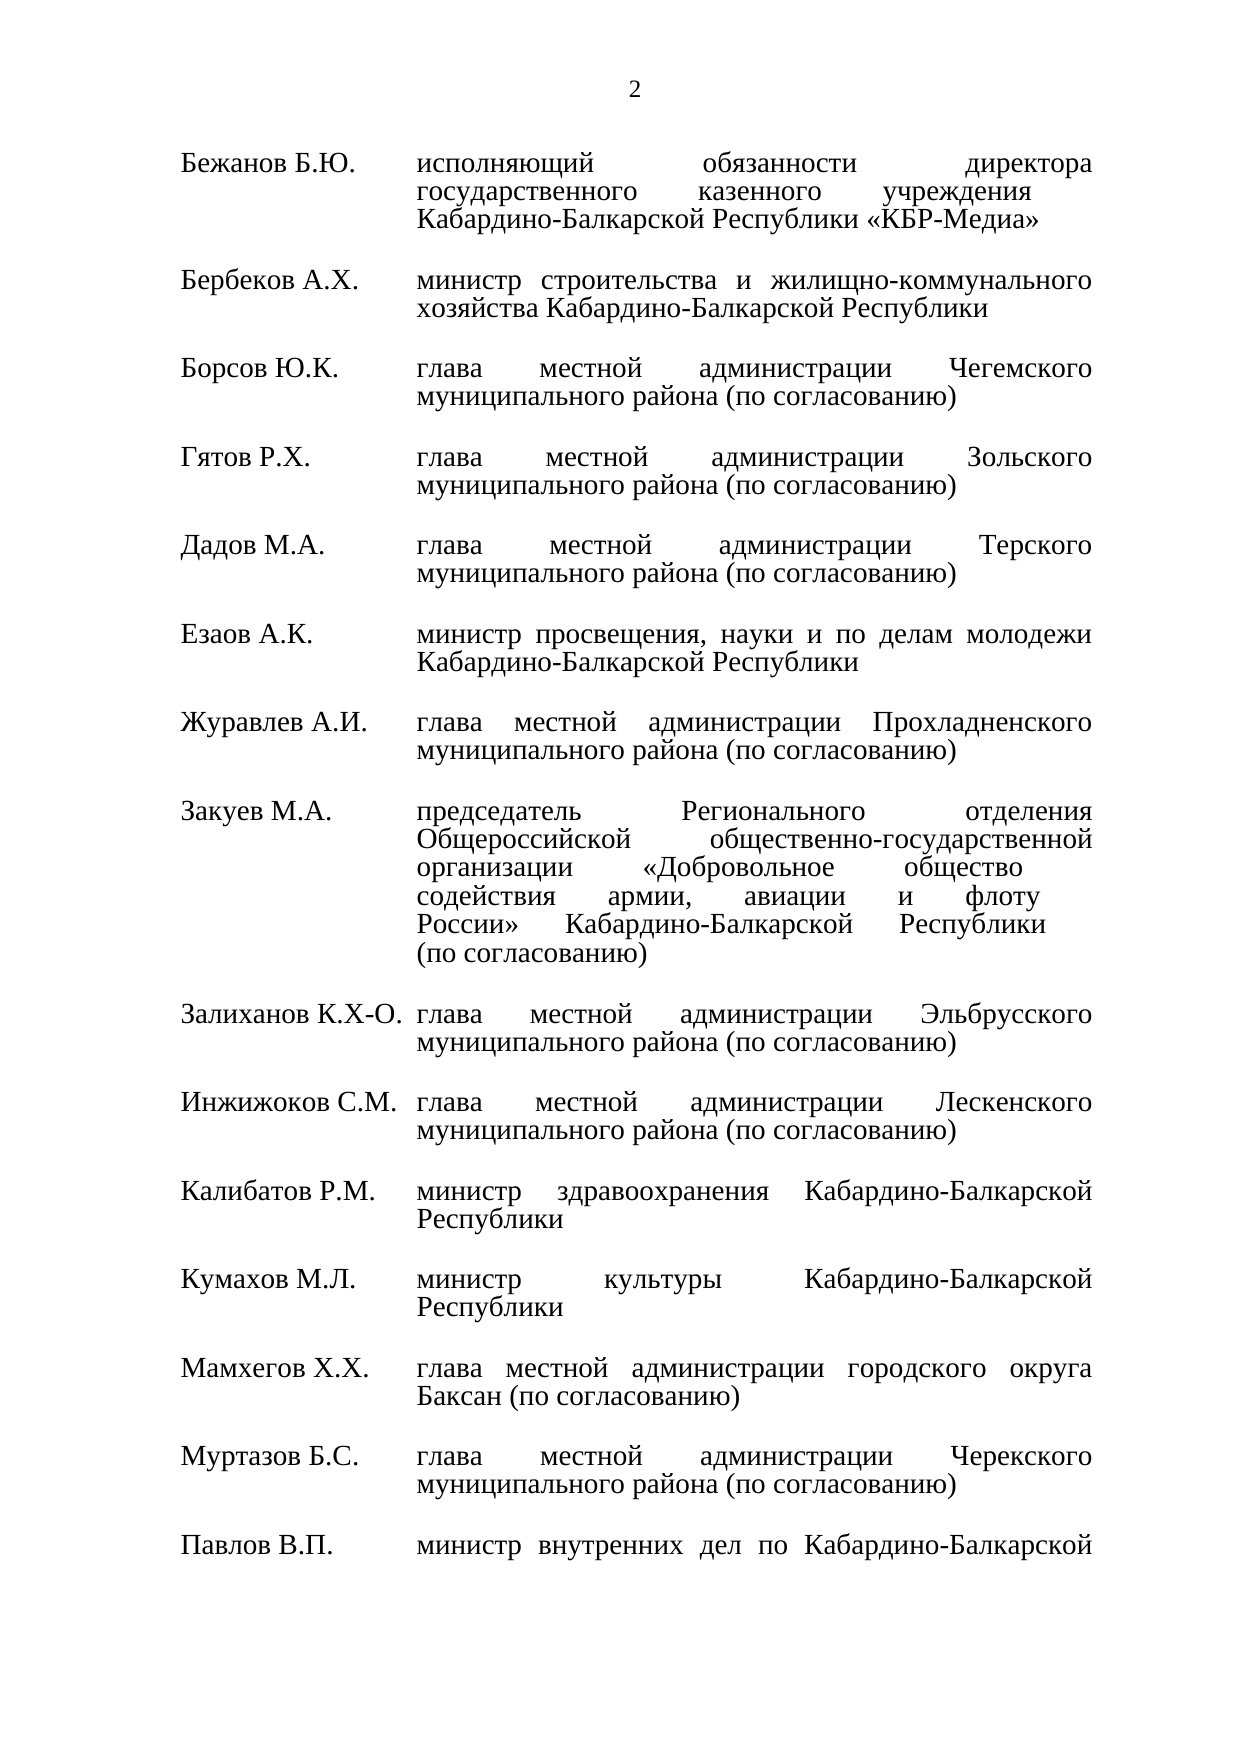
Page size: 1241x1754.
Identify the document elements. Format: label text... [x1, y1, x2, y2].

table_cell глава местной администрации Терского муниципального района (по согласованию) [415, 530, 1094, 619]
table_cell Инжижоков С.М. [179, 1087, 415, 1176]
table_cell Гятов Р.Х. [179, 442, 415, 530]
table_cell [415, 1530, 1094, 1568]
table_cell глава местной администрации Зольского муниципального района (по согласованию) [415, 442, 1094, 530]
table_cell Дадов М.А. [179, 530, 415, 619]
table_cell Мамхегов Х.Х. [179, 1353, 415, 1441]
table_cell глава местной администрации Чегемского муниципального района (по согласованию) [415, 353, 1094, 442]
table_cell Бежанов Б.Ю. [179, 148, 415, 265]
table_cell Калибатов Р.М. [179, 1176, 415, 1264]
table_cell глава местной администрации Эльбрусского муниципального района (по согласованию) [415, 999, 1094, 1087]
table_cell Закуев М.А. [179, 796, 415, 999]
table_cell Павлов В.П. [179, 1530, 415, 1568]
table_cell Борсов Ю.К. [179, 353, 415, 442]
table_cell Залиханов К.Х-О. [179, 999, 415, 1087]
table_cell Бербеков А.Х. [179, 265, 415, 353]
table_cell Кумахов М.Л. [179, 1264, 415, 1353]
table_cell глава местной администрации Прохладненского муниципального района (по согласованию) [415, 708, 1094, 796]
table_cell министр здравоохранения Кабардино-Балкарской Республики [415, 1176, 1094, 1264]
table_cell министр строительства и жилищно-коммунального хозяйства Кабардино-Балкарской Республики [415, 265, 1094, 353]
table_cell глава местной администрации городского округа Баксан (по согласованию) [415, 1353, 1094, 1441]
table_cell глава местной администрации Лескенского муниципального района (по согласованию) [415, 1087, 1094, 1176]
table_cell Муртазов Б.С. [179, 1441, 415, 1530]
table_cell Журавлев А.И. [179, 708, 415, 796]
table_cell исполняющий обязанности директора государственного казенного учреждения Кабардино-Балкарской Республики «КБР-Медиа» [415, 148, 1094, 265]
table_cell председатель Регионального отделения Общероссийской общественно-государственной организации «Добровольное общество содействия армии, авиации и флоту России» Кабардино-Балкарской Республики (по согласованию) [415, 796, 1094, 999]
table_cell министр просвещения, науки и по делам молодежи Кабардино-Балкарской Республики [415, 619, 1094, 707]
table_cell Езаов А.К. [179, 619, 415, 707]
table_cell глава местной администрации Черекского муниципального района (по согласованию) [415, 1441, 1094, 1530]
table_cell министр культуры Кабардино-Балкарской Республики [415, 1264, 1094, 1353]
